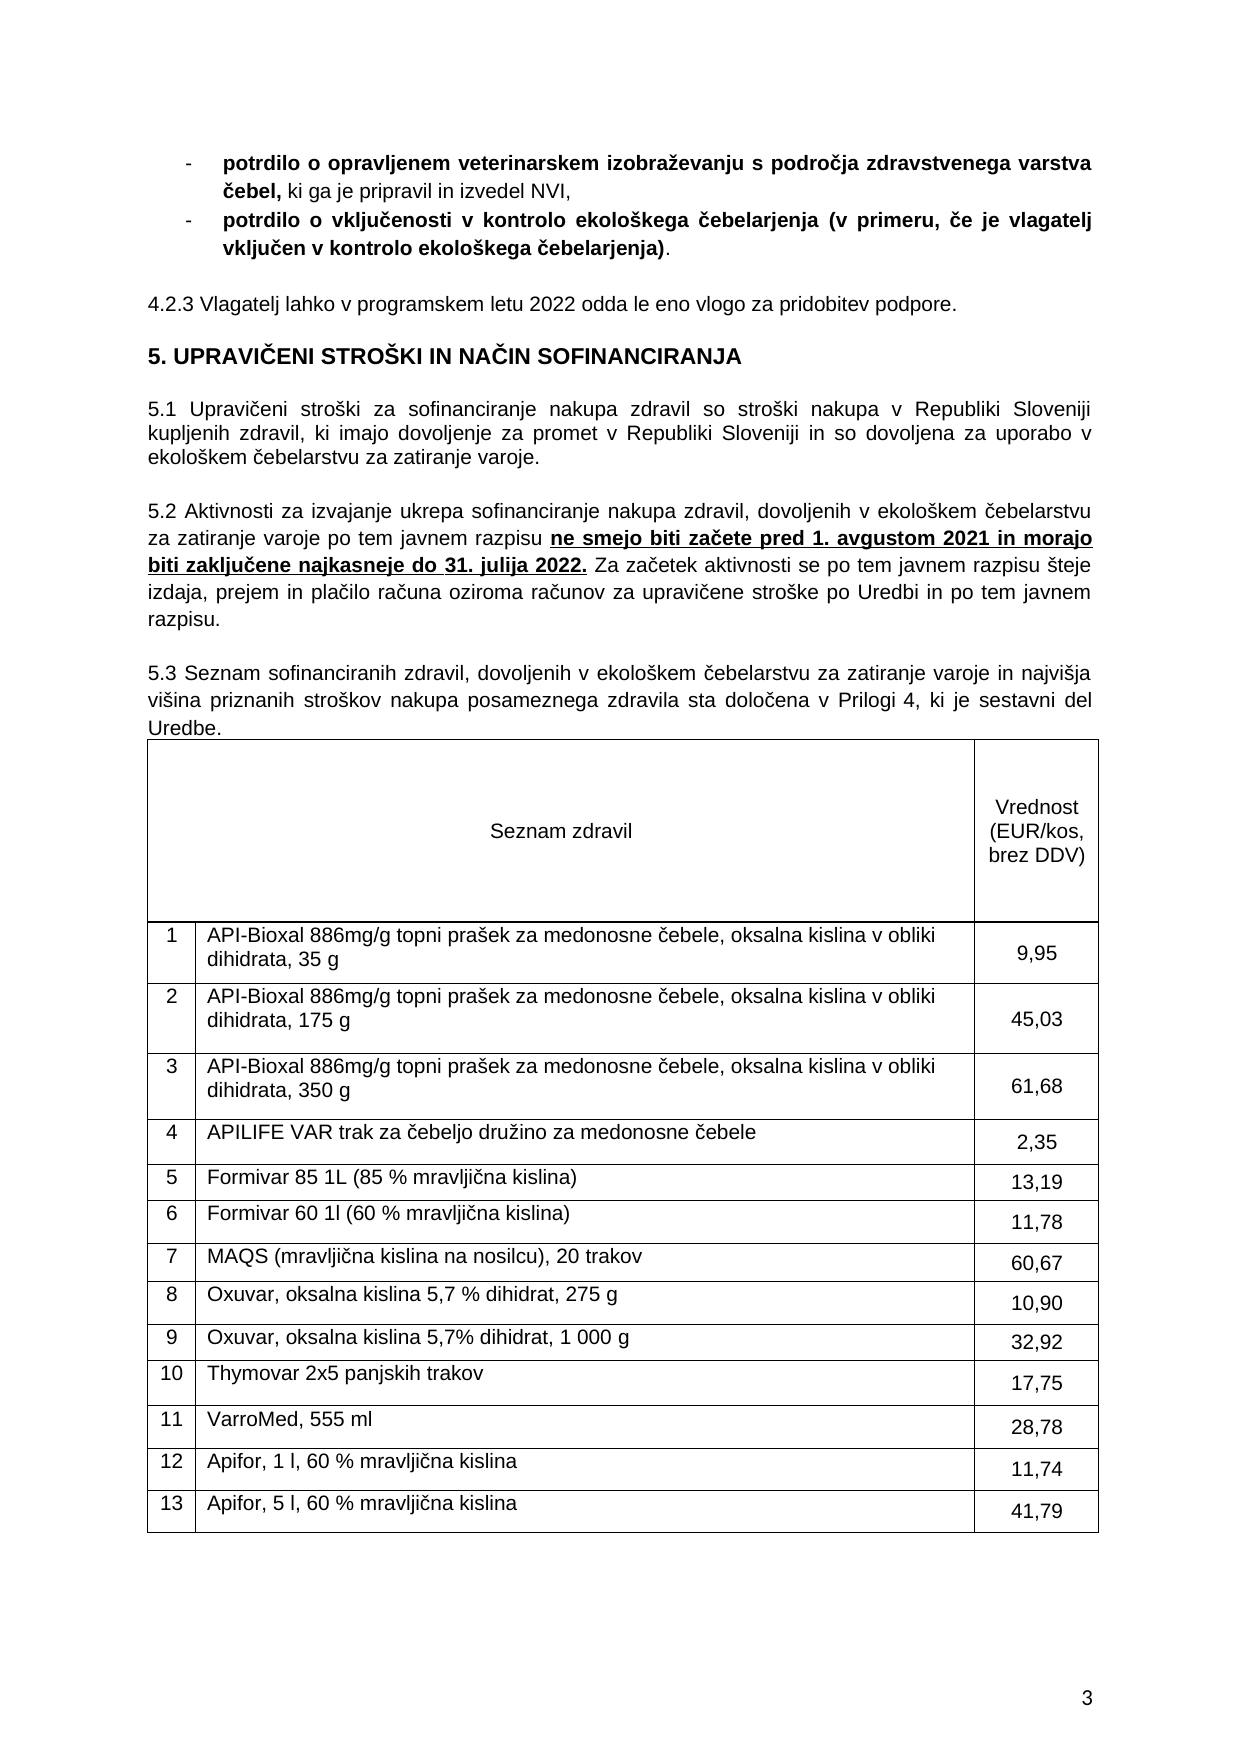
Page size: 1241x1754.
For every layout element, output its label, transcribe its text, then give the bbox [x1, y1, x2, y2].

table_cell 11,74 [975, 1449, 1098, 1490]
table_cell MAQS (mravljična kislina na nosilcu), 20 trakov [196, 1244, 974, 1281]
table_cell 11,78 [975, 1201, 1098, 1243]
table_cell 2,35 [975, 1120, 1098, 1164]
table_cell Apifor, 5 l, 60 % mravljična kislina [196, 1491, 974, 1532]
table_cell 7 [148, 1244, 195, 1281]
table_cell 1 [148, 923, 195, 983]
table_cell Oxuvar, oksalna kislina 5,7% dihidrat, 1 000 g [196, 1325, 974, 1359]
table_cell Apifor, 1 l, 60 % mravljična kislina [196, 1449, 974, 1490]
table_cell Formivar 85 1L (85 % mravljična kislina) [196, 1165, 974, 1200]
table_cell 32,92 [975, 1325, 1098, 1359]
table_cell 12 [148, 1449, 195, 1490]
text 5.2 Aktivnosti za izvajanje ukrepa sofinanciranje nakupa zdravil, dovoljenih v ekološkem čebelarstvu za zatiranje varoje po tem javnem razpisu ne smejo biti začete pred 1. avgustom 2021 in morajo biti zaključene najkasneje do 31. julija 2022. Za začetek aktivnosti se po tem javnem razpisu šteje izdaja, prejem in plačilo računa oziroma računov za upravičene stroške po Uredbi in po tem javnem razpisu. [148, 496, 1093, 631]
text 5.3 Seznam sofinanciranih zdravil, dovoljenih v ekološkem čebelarstvu za zatiranje varoje in najvišja višina priznanih stroškov nakupa posameznega zdravila sta določena v Prilogi 4, ki je sestavni del Uredbe. [148, 658, 1093, 739]
list potrdilo o vključenosti v kontrolo ekološkega čebelarjenja (v primeru, če je vlagatelj vključen v kontrolo ekološkega čebelarjenja). [185, 205, 1093, 259]
table_cell 28,78 [975, 1406, 1098, 1448]
table_cell API-Bioxal 886mg/g topni prašek za medonosne čebele, oksalna kislina v obliki dihidrata, 35 g [196, 923, 974, 983]
table_cell 5 [148, 1165, 195, 1200]
text 4.2.3 Vlagatelj lahko v programskem letu 2022 odda le eno vlogo za pridobitev podpore. [148, 288, 1093, 315]
table_cell 8 [148, 1282, 195, 1324]
text 5. UPRAVIČENI STROŠKI IN NAČIN SOFINANCIRANJA [148, 342, 1093, 369]
list potrdilo o opravljenem veterinarskem izobraževanju s področja zdravstvenega varstva čebel, ki ga je pripravil in izvedel NVI, [185, 148, 1093, 202]
table_cell VarroMed, 555 ml [196, 1406, 974, 1448]
table_cell 2 [148, 984, 195, 1053]
table_cell 9 [148, 1325, 195, 1359]
table_cell 41,79 [975, 1491, 1098, 1532]
table_cell 45,03 [975, 984, 1098, 1053]
table_cell 10 [148, 1361, 195, 1405]
table_cell 9,95 [975, 923, 1098, 983]
table_cell 13 [148, 1491, 195, 1532]
table_cell APILIFE VAR trak za čebeljo družino za medonosne čebele [196, 1120, 974, 1164]
table_header Vrednost (EUR/kos, brez DDV) [975, 740, 1098, 921]
table_cell 60,67 [975, 1244, 1098, 1281]
table_cell API-Bioxal 886mg/g topni prašek za medonosne čebele, oksalna kislina v obliki dihidrata, 175 g [196, 984, 974, 1053]
table_cell 13,19 [975, 1165, 1098, 1200]
table_cell API-Bioxal 886mg/g topni prašek za medonosne čebele, oksalna kislina v obliki dihidrata, 350 g [196, 1054, 974, 1118]
table_cell 10,90 [975, 1282, 1098, 1324]
table_cell 3 [148, 1054, 195, 1118]
table_cell Thymovar 2x5 panjskih trakov [196, 1361, 974, 1405]
table_cell Oxuvar, oksalna kislina 5,7 % dihidrat, 275 g [196, 1282, 974, 1324]
table_cell Formivar 60 1l (60 % mravljična kislina) [196, 1201, 974, 1243]
table_cell 61,68 [975, 1054, 1098, 1118]
text 5.1 Upravičeni stroški za sofinanciranje nakupa zdravil so stroški nakupa v Republiki Sloveniji kupljenih zdravil, ki imajo dovoljenje za promet v Republiki Sloveniji in so dovoljena za uporabo v ekološkem čebelarstvu za zatiranje varoje. [148, 397, 1093, 468]
table_cell 11 [148, 1406, 195, 1448]
table_cell 6 [148, 1201, 195, 1243]
table_header Seznam zdravil [148, 740, 974, 921]
table_cell 17,75 [975, 1361, 1098, 1405]
table_cell 4 [148, 1120, 195, 1164]
